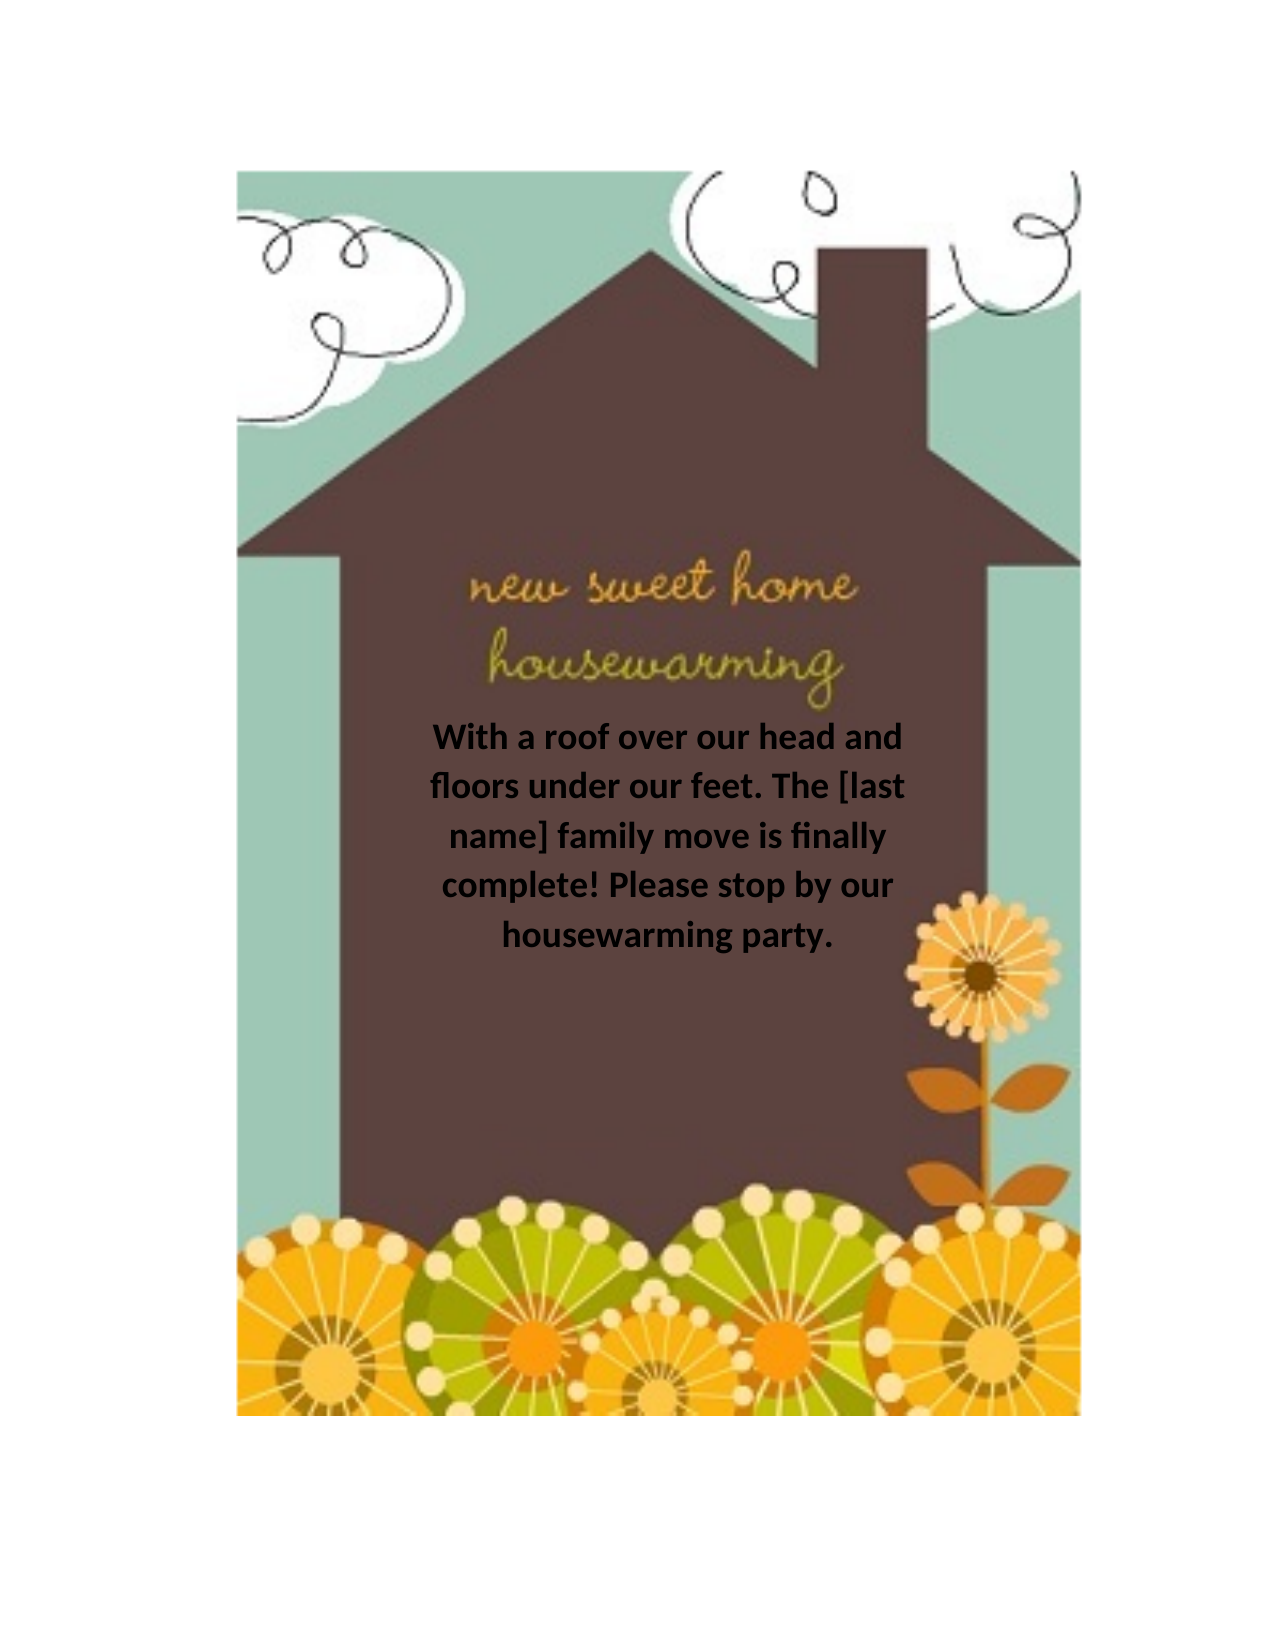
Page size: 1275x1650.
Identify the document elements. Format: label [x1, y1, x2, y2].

picture [235, 166, 1085, 1416]
